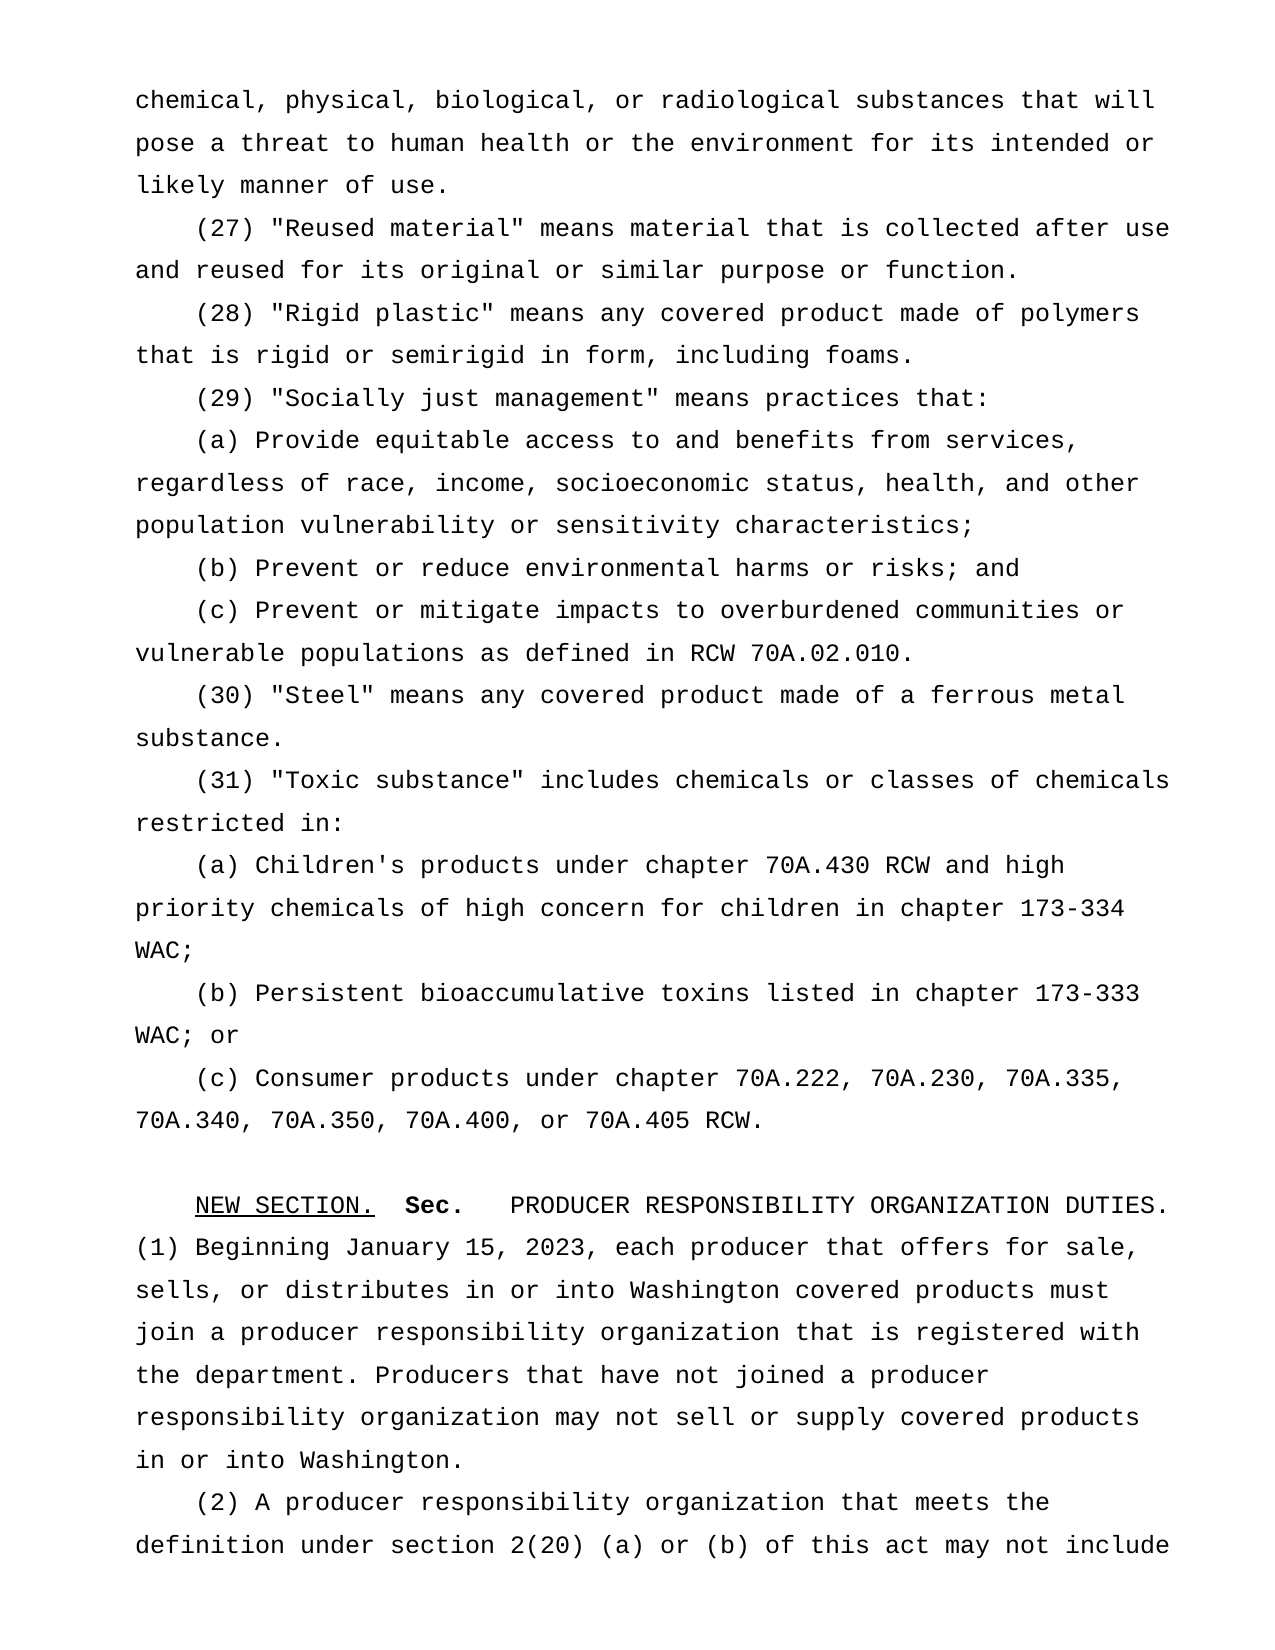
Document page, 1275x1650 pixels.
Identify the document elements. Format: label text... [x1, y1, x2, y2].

text NEW SECTION. Sec. PRODUCER RESPONSIBILITY ORGANIZATION DUTIES. (1) Beginning January 15, 2023, each producer that offers for sale, sells, or distributes in or into Washington covered products must join a producer responsibility organization that is registered with the department. Producers that have not joined a producer responsibility organization may not sell or supply covered products in or into Washington. [135, 1179, 1170, 1477]
text (30) "Steel" means any covered product made of a ferrous metal substance. [135, 670, 1170, 755]
text (27) "Reused material" means material that is collected after use and reused for its original or similar purpose or function. [135, 202, 1170, 287]
text (a) Children's products under chapter 70A.430 RCW and high priority chemicals of high concern for children in chapter 173-334 WAC; [135, 840, 1170, 967]
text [135, 75, 1170, 202]
text (a) Provide equitable access to and benefits from services, regardless of race, income, socioeconomic status, health, and other population vulnerability or sensitivity characteristics; [135, 415, 1170, 542]
text (b) Prevent or reduce environmental harms or risks; and [135, 542, 1170, 585]
text (28) "Rigid plastic" means any covered product made of polymers that is rigid or semirigid in form, including foams. [135, 287, 1170, 372]
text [135, 1477, 1170, 1562]
text (31) "Toxic substance" includes chemicals or classes of chemicals restricted in: [135, 755, 1170, 840]
text (b) Persistent bioaccumulative toxins listed in chapter 173-333 WAC; or [135, 967, 1170, 1052]
text (29) "Socially just management" means practices that: [135, 372, 1170, 415]
text (c) Consumer products under chapter 70A.222, 70A.230, 70A.335, 70A.340, 70A.350, 70A.400, or 70A.405 RCW. [135, 1052, 1170, 1137]
text (c) Prevent or mitigate impacts to overburdened communities or vulnerable populations as defined in RCW 70A.02.010. [135, 585, 1170, 670]
